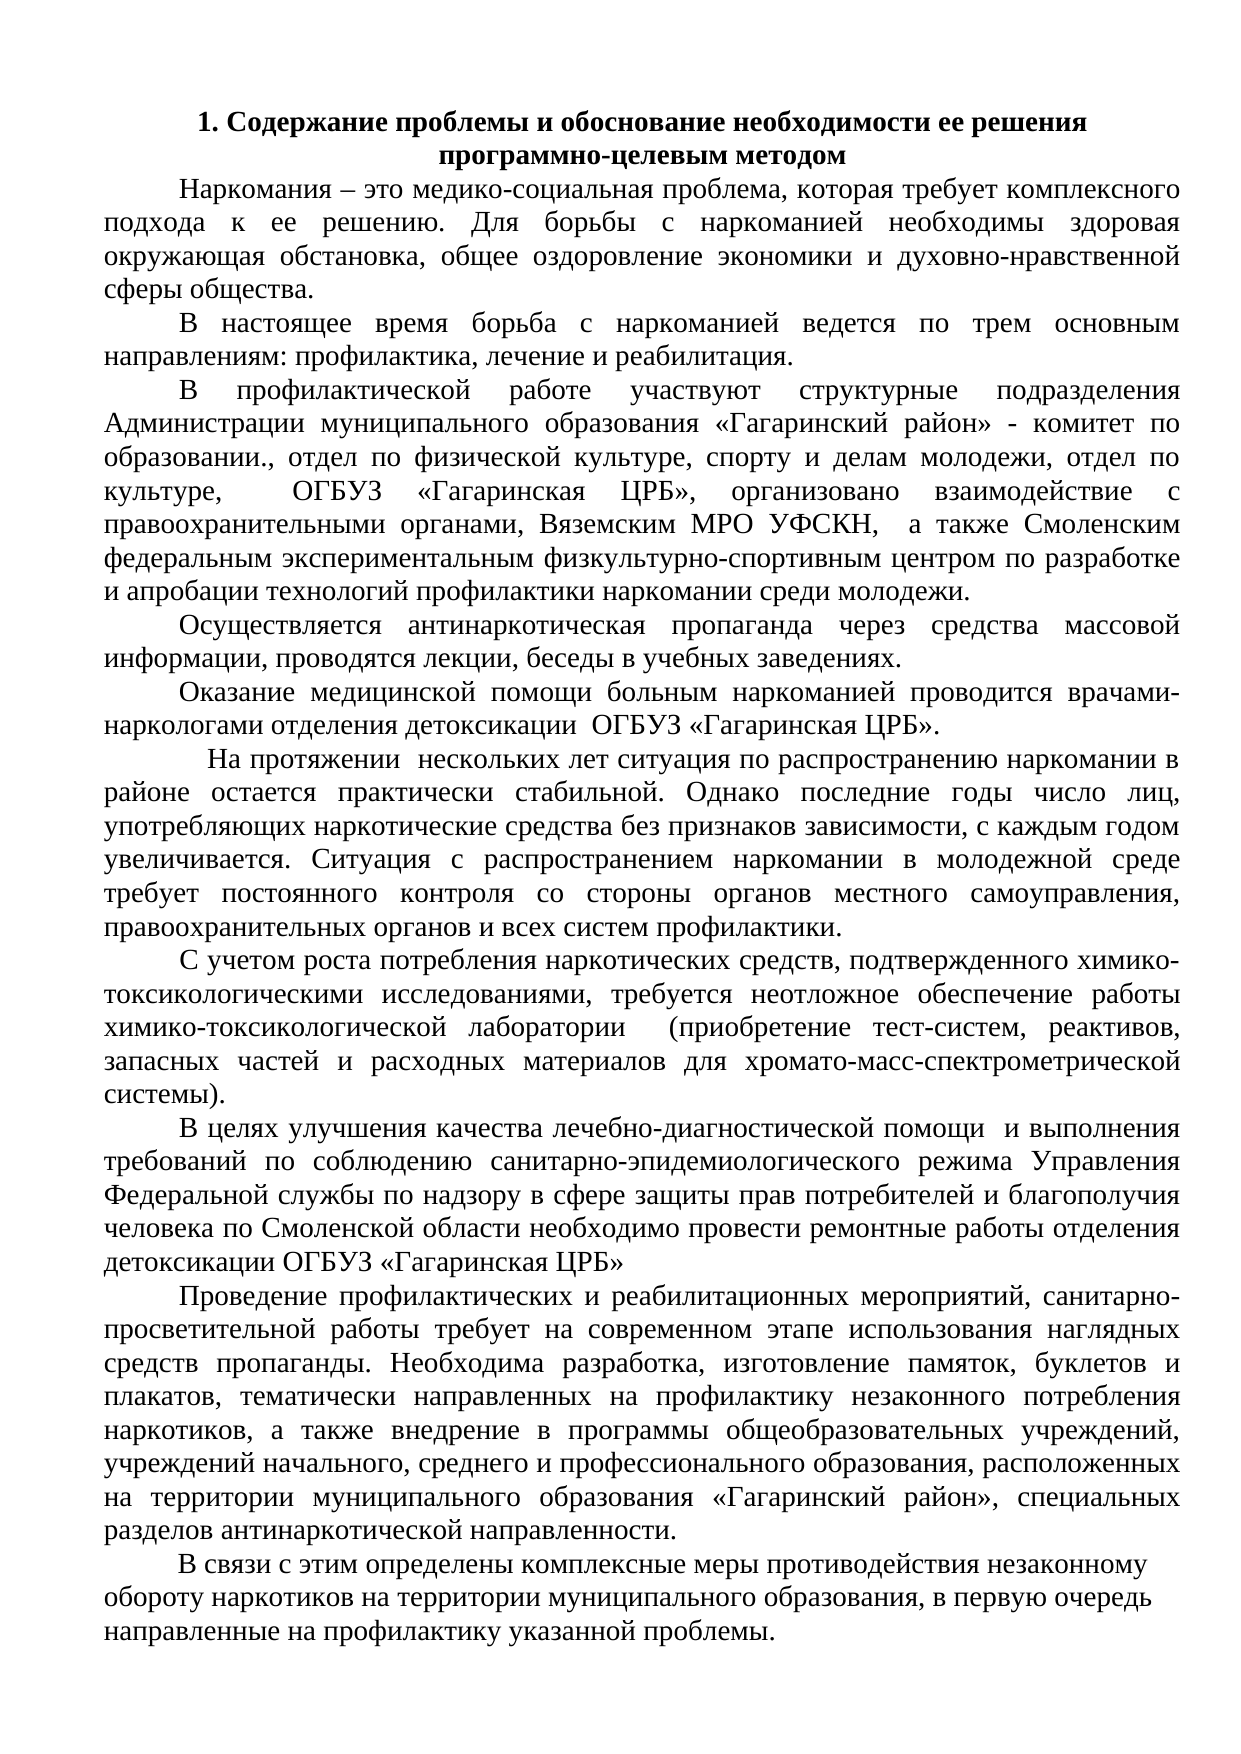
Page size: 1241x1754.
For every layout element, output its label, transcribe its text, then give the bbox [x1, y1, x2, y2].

text В профилактической работе участвуют структурные подразделения Администрации муниципального образования «Гагаринский район» - комитет по образовании., отдел по физической культуре, спорту и делам молодежи, отдел по культуре, ОГБУЗ «Гагаринская ЦРБ», организовано взаимодействие с правоохранительными органами, Вяземским МРО УФСКН, а также Смоленским федеральным экспериментальным физкультурно-спортивным центром по разработке и апробации технологий профилактики наркомании среди молодежи. [103, 372, 1181, 607]
text Оказание медицинской помощи больным наркоманией проводится врачами- наркологами отделения детоксикации ОГБУЗ «Гагаринская ЦРБ». [103, 674, 1181, 741]
text В целях улучшения качества лечебно-диагностической помощи и выполнения требований по соблюдению санитарно-эпидемиологического режима Управления Федеральной службы по надзору в сфере защиты прав потребителей и благополучия человека по Смоленской области необходимо провести ремонтные работы отделения детоксикации ОГБУЗ «Гагаринская ЦРБ» [103, 1110, 1181, 1278]
text В настоящее время борьба с наркоманией ведется по трем основным направлениям: профилактика, лечение и реабилитация. [103, 305, 1181, 372]
text С учетом роста потребления наркотических средств, подтвержденного химико-токсикологическими исследованиями, требуется неотложное обеспечение работы химико-токсикологической лаборатории (приобретение тест-систем, реактивов, запасных частей и расходных материалов для хромато-масс-спектрометрической системы). [103, 942, 1181, 1110]
text В связи с этим определены комплексные меры противодействия незаконному обороту наркотиков на территории муниципального образования, в первую очередь направленные на профилактику указанной проблемы. [103, 1546, 1181, 1647]
text Осуществляется антинаркотическая пропаганда через средства массовой информации, проводятся лекции, беседы в учебных заведениях. [103, 607, 1181, 674]
text Проведение профилактических и реабилитационных мероприятий, санитарно-просветительной работы требует на современном этапе использования наглядных средств пропаганды. Необходима разработка, изготовление памяток, буклетов и плакатов, тематически направленных на профилактику незаконного потребления наркотиков, а также внедрение в программы общеобразовательных учреждений, учреждений начального, среднего и профессионального образования, расположенных на территории муниципального образования «Гагаринский район», специальных разделов антинаркотической направленности. [103, 1278, 1181, 1546]
text На протяжении нескольких лет ситуация по распространению наркомании в районе остается практически стабильной. Однако последние годы число лиц, употребляющих наркотические средства без признаков зависимости, с каждым годом увеличивается. Ситуация с распространением наркомании в молодежной среде требует постоянного контроля со стороны органов местного самоуправления, правоохранительных органов и всех систем профилактики. [103, 741, 1181, 942]
text 1. Содержание проблемы и обоснование необходимости ее решения программно-целевым методом [103, 104, 1181, 171]
text Наркомания – это медико-социальная проблема, которая требует комплексного подхода к ее решению. Для борьбы с наркоманией необходимы здоровая окружающая обстановка, общее оздоровление экономики и духовно-нравственной сферы общества. [103, 171, 1181, 305]
